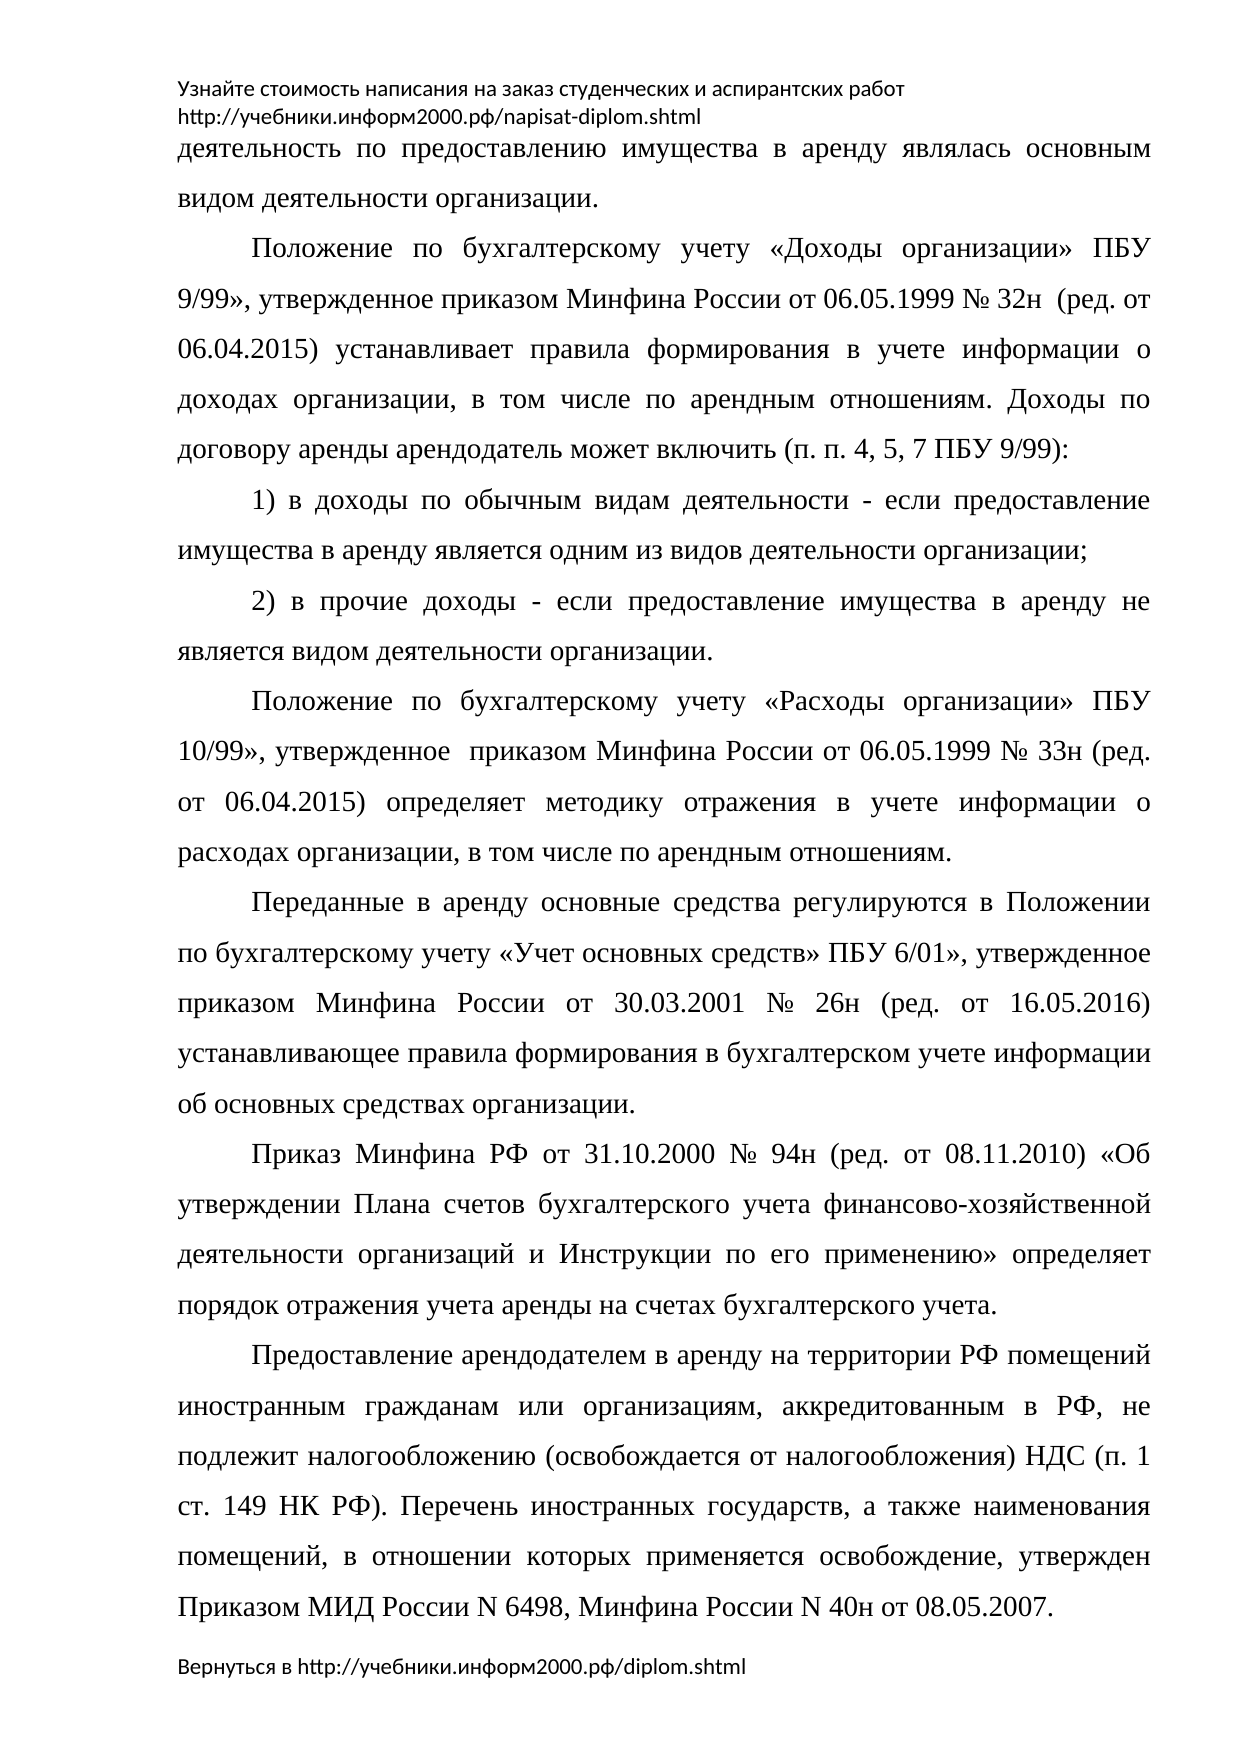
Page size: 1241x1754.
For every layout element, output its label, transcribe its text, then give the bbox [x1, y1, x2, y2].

text Переданные в аренду основные средства регулируются в Положении по бухгалтерскому учету «Учет основных средств» ПБУ 6/01», утвержденное приказом Минфина России от 30.03.2001 № 26н (ред. от 16.05.2016) устанавливающее правила формирования в бухгалтерском учете информации об основных средствах организации. [177, 884, 1152, 1119]
text 2) в прочие доходы - если предоставление имущества в аренду не является видом деятельности организации. [177, 583, 1152, 666]
text Приказ Минфина РФ от 31.10.2000 № 94н (ред. от 08.11.2010) «Об утверждении Плана счетов бухгалтерского учета финансово-хозяйственной деятельности организаций и Инструкции по его применению» определяет порядок отражения учета аренды на счетах бухгалтерского учета. [177, 1136, 1152, 1321]
text Положение по бухгалтерскому учету «Расходы организации» ПБУ 10/99», утвержденное приказом Минфина России от 06.05.1999 № 33н (ред. от 06.04.2015) определяет методику отражения в учете информации о расходах организации, в том числе по арендным отношениям. [177, 683, 1152, 868]
text Предоставление арендодателем в аренду на территории РФ помещений иностранным гражданам или организациям, аккредитованным в РФ, не подлежит налогообложению (освобождается от налогообложения) НДС (п. 1 ст. 149 НК РФ). Перечень иностранных государств, а также наименования помещений, в отношении которых применяется освобождение, утвержден Приказом МИД России N 6498, Минфина России N 40н от 08.05.2007. [177, 1337, 1152, 1622]
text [177, 130, 1152, 214]
text 1) в доходы по обычным видам деятельности - если предоставление имущества в аренду является одним из видов деятельности организации; [177, 482, 1152, 566]
text Положение по бухгалтерскому учету «Доходы организации» ПБУ 9/99», утвержденное приказом Минфина России от 06.05.1999 № 32н (ред. от 06.04.2015) устанавливает правила формирования в учете информации о доходах организации, в том числе по арендным отношениям. Доходы по договору аренды арендодатель может включить (п. п. 4, 5, 7 ПБУ 9/99): [177, 230, 1152, 465]
